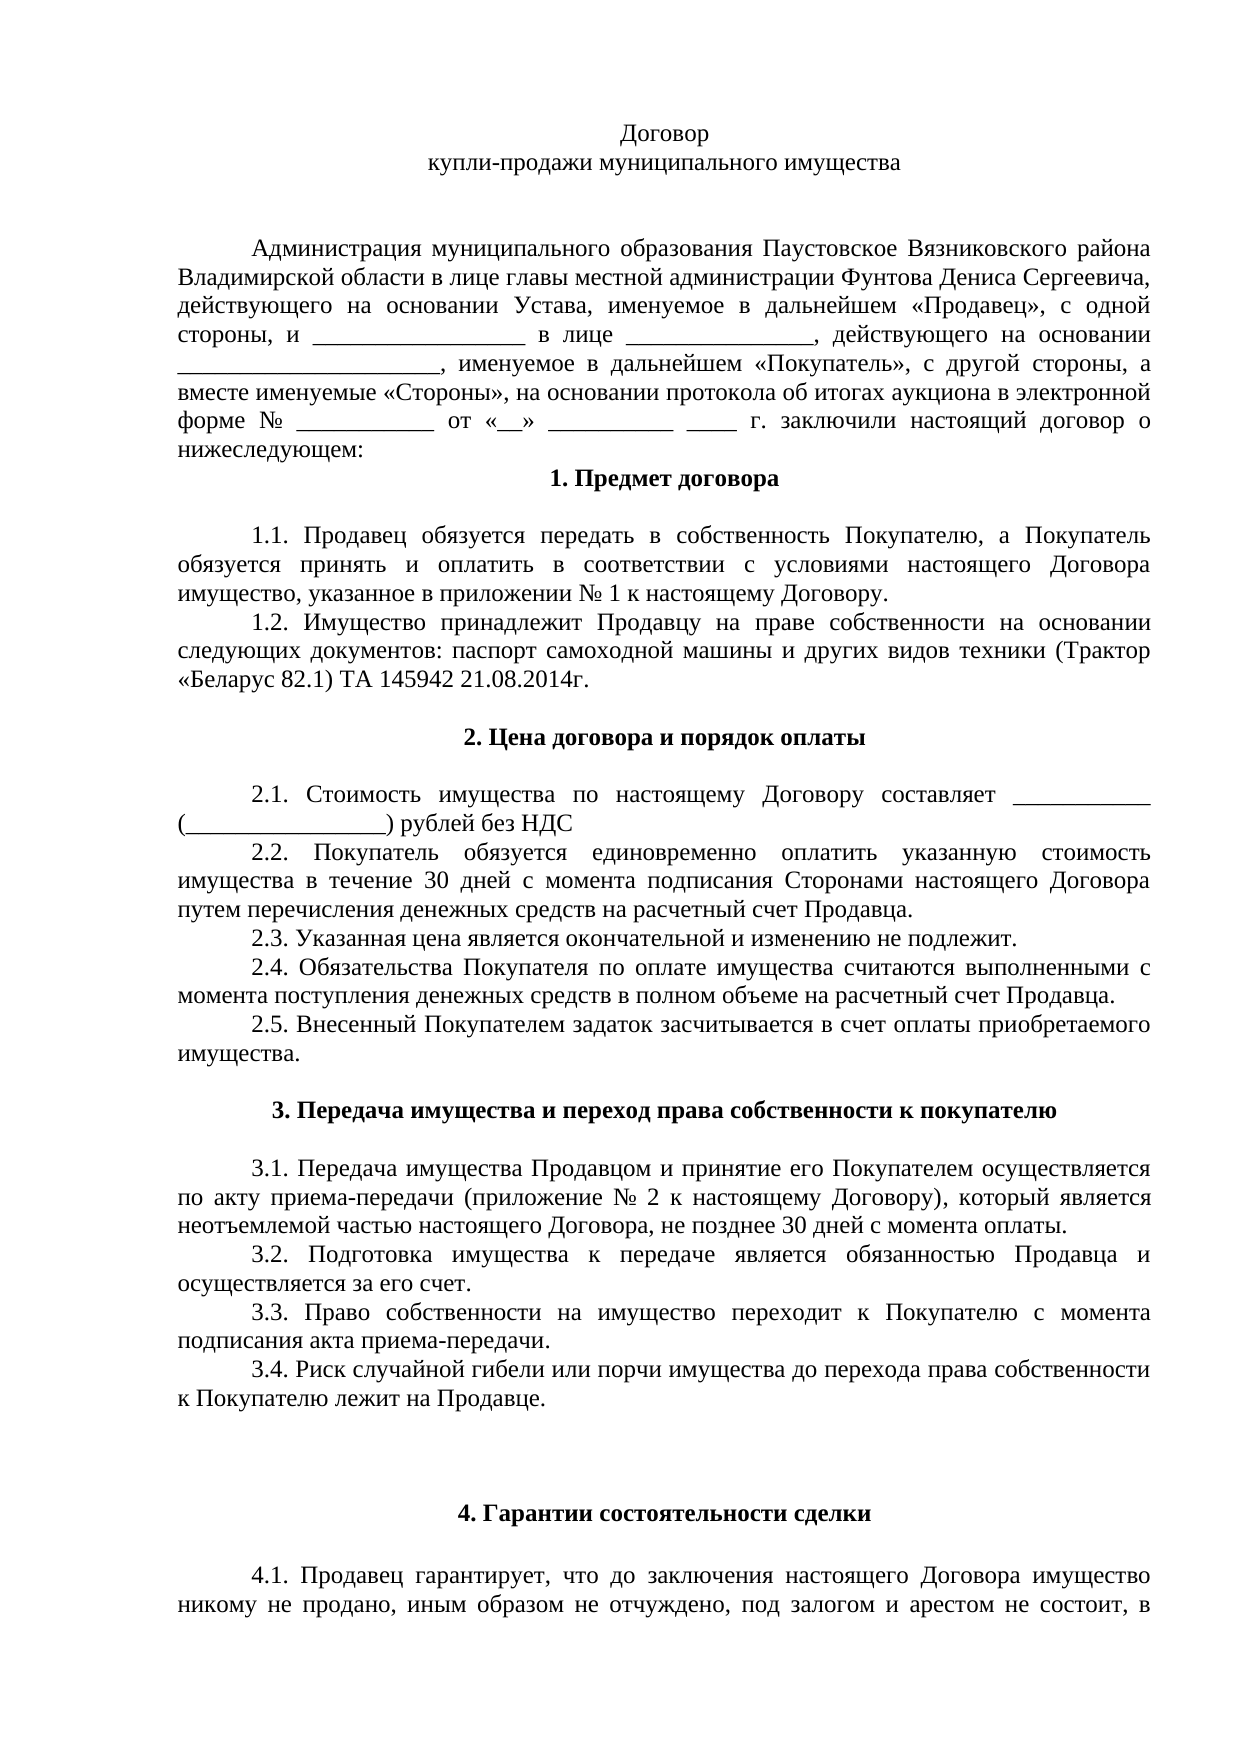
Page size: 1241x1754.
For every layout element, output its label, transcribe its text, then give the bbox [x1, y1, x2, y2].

text 2.3. Указанная цена является окончательной и изменению не подлежит. [177, 923, 1152, 952]
subtitle 1. Предмет договора [177, 463, 1152, 492]
text 2.4. Обязательства Покупателя по оплате имущества считаются выполненными с момента поступления денежных средств в полном объеме на расчетный счет Продавца. [177, 952, 1152, 1009]
subtitle 3. Передача имущества и переход права собственности к покупателю [177, 1096, 1152, 1124]
text 1.1. Продавец обязуется передать в собственность Покупателю, а Покупатель обязуется принять и оплатить в соответствии с условиями настоящего Договора имущество, указанное в приложении № 1 к настоящему Договору. [177, 521, 1152, 607]
text 3.1. Передача имущества Продавцом и принятие его Покупателем осуществляется по акту приема-передачи (приложение № 2 к настоящему Договору), который является неотъемлемой частью настоящего Договора, не позднее 30 дней с момента оплаты. [177, 1153, 1152, 1239]
text 2.2. Покупатель обязуется единовременно оплатить указанную стоимость имущества в течение 30 дней с момента подписания Сторонами настоящего Договора путем перечисления денежных средств на расчетный счет Продавца. [177, 837, 1152, 923]
text 1.2. Имущество принадлежит Продавцу на праве собственности на основании следующих документов: паспорт самоходной машины и других видов техники (Трактор «Беларус 82.1) ТА 145942 21.08.2014г. [177, 607, 1152, 693]
text 3.2. Подготовка имущества к передаче является обязанностью Продавца и осуществляется за его счет. [177, 1239, 1152, 1297]
subtitle 2. Цена договора и порядок оплаты [177, 722, 1152, 751]
subtitle 4. Гарантии состоятельности сделки [177, 1498, 1152, 1527]
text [177, 1560, 1152, 1618]
text 3.3. Право собственности на имущество переходит к Покупателю с момента подписания акта приема-передачи. [177, 1297, 1152, 1354]
text 2.5. Внесенный Покупателем задаток засчитывается в счет оплаты приобретаемого имущества. [177, 1009, 1152, 1067]
text Администрация муниципального образования Паустовское Вязниковского района Владимирской области в лице главы местной администрации Фунтова Дениса Сергеевича, действующего на основании Устава, именуемое в дальнейшем «Продавец», с одной стороны, и _________________ в лице _______________, действующего на основании _____________________, именуемое в дальнейшем «Покупатель», с другой стороны, а вместе именуемые «Стороны», на основании протокола об итогах аукциона в электронной форме № ___________ от «__» __________ ____ г. заключили настоящий договор о нижеследующем: [177, 233, 1152, 463]
subtitle Договор купли-продажи муниципального имущества [177, 118, 1152, 176]
text 2.1. Стоимость имущества по настоящему Договору составляет ___________ (________________) рублей без НДС [177, 779, 1152, 837]
text 3.4. Риск случайной гибели или порчи имущества до перехода права собственности к Покупателю лежит на Продавце. [177, 1354, 1152, 1412]
